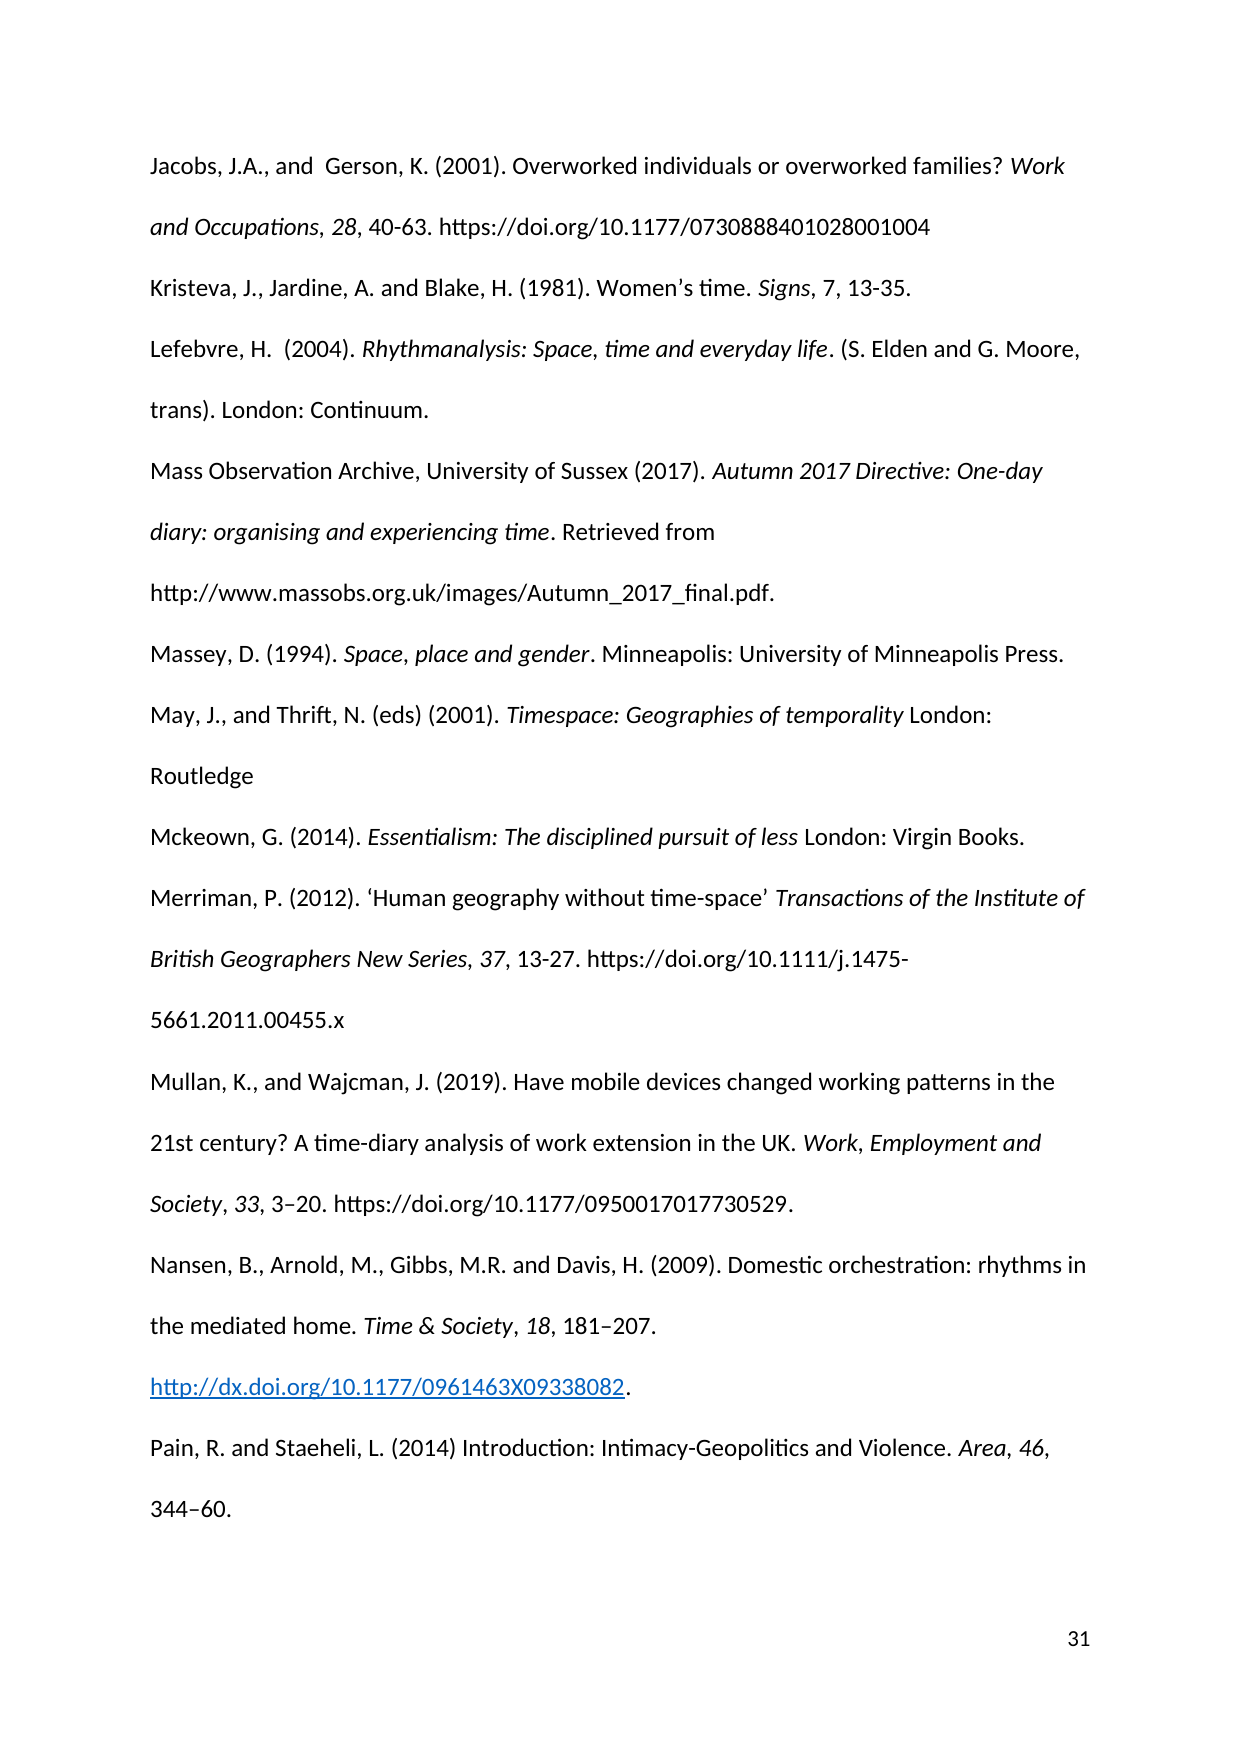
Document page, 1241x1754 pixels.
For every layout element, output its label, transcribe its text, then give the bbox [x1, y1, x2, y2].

text Jacobs, J.A., and Gerson, K. (2001). Overworked individuals or overworked families? Work and Occupations, 28, 40-63. https://doi.org/10.1177/0730888401028001004 [150, 150, 1090, 242]
text Mckeown, G. (2014). Essentialism: The disciplined pursuit of less London: Virgin Books. [150, 821, 1090, 852]
text May, J., and Thrift, N. (eds) (2001). Timespace: Geographies of temporality London: Routledge [150, 699, 1090, 791]
text Nansen, B., Arnold, M., Gibbs, M.R. and Davis, H. (2009). Domestic orchestration: rhythms in the mediated home. Time & Society, 18, 181–207. http://dx.doi.org/10.1177/0961463X09338082. [150, 1249, 1090, 1401]
text Mullan, K., and Wajcman, J. (2019). Have mobile devices changed working patterns in the 21st century? A time-diary analysis of work extension in the UK. Work, Employment and Society, 33, 3–20. https://doi.org/10.1177/0950017017730529. [150, 1066, 1090, 1218]
text Kristeva, J., Jardine, A. and Blake, H. (1981). Women’s time. Signs, 7, 13-35. [150, 272, 1090, 303]
text Merriman, P. (2012). ‘Human geography without time-space’ Transactions of the Institute of British Geographers New Series, 37, 13-27. https://doi.org/10.1111/j.1475-5661.2011.00455.x [150, 882, 1090, 1035]
text Massey, D. (1994). Space, place and gender. Minneapolis: University of Minneapolis Press. [150, 638, 1090, 669]
text Pain, R. and Staeheli, L. (2014) Introduction: Intimacy-Geopolitics and Violence. Area, 46, 344–60. [150, 1432, 1090, 1523]
text Lefebvre, H. (2004). Rhythmanalysis: Space, time and everyday life. (S. Elden and G. Moore, trans). London: Continuum. [150, 333, 1090, 425]
text Mass Observation Archive, University of Sussex (2017). Autumn 2017 Directive: One-day diary: organising and experiencing time. Retrieved from http://www.massobs.org.uk/images/Autumn_2017_final.pdf. [150, 455, 1090, 608]
